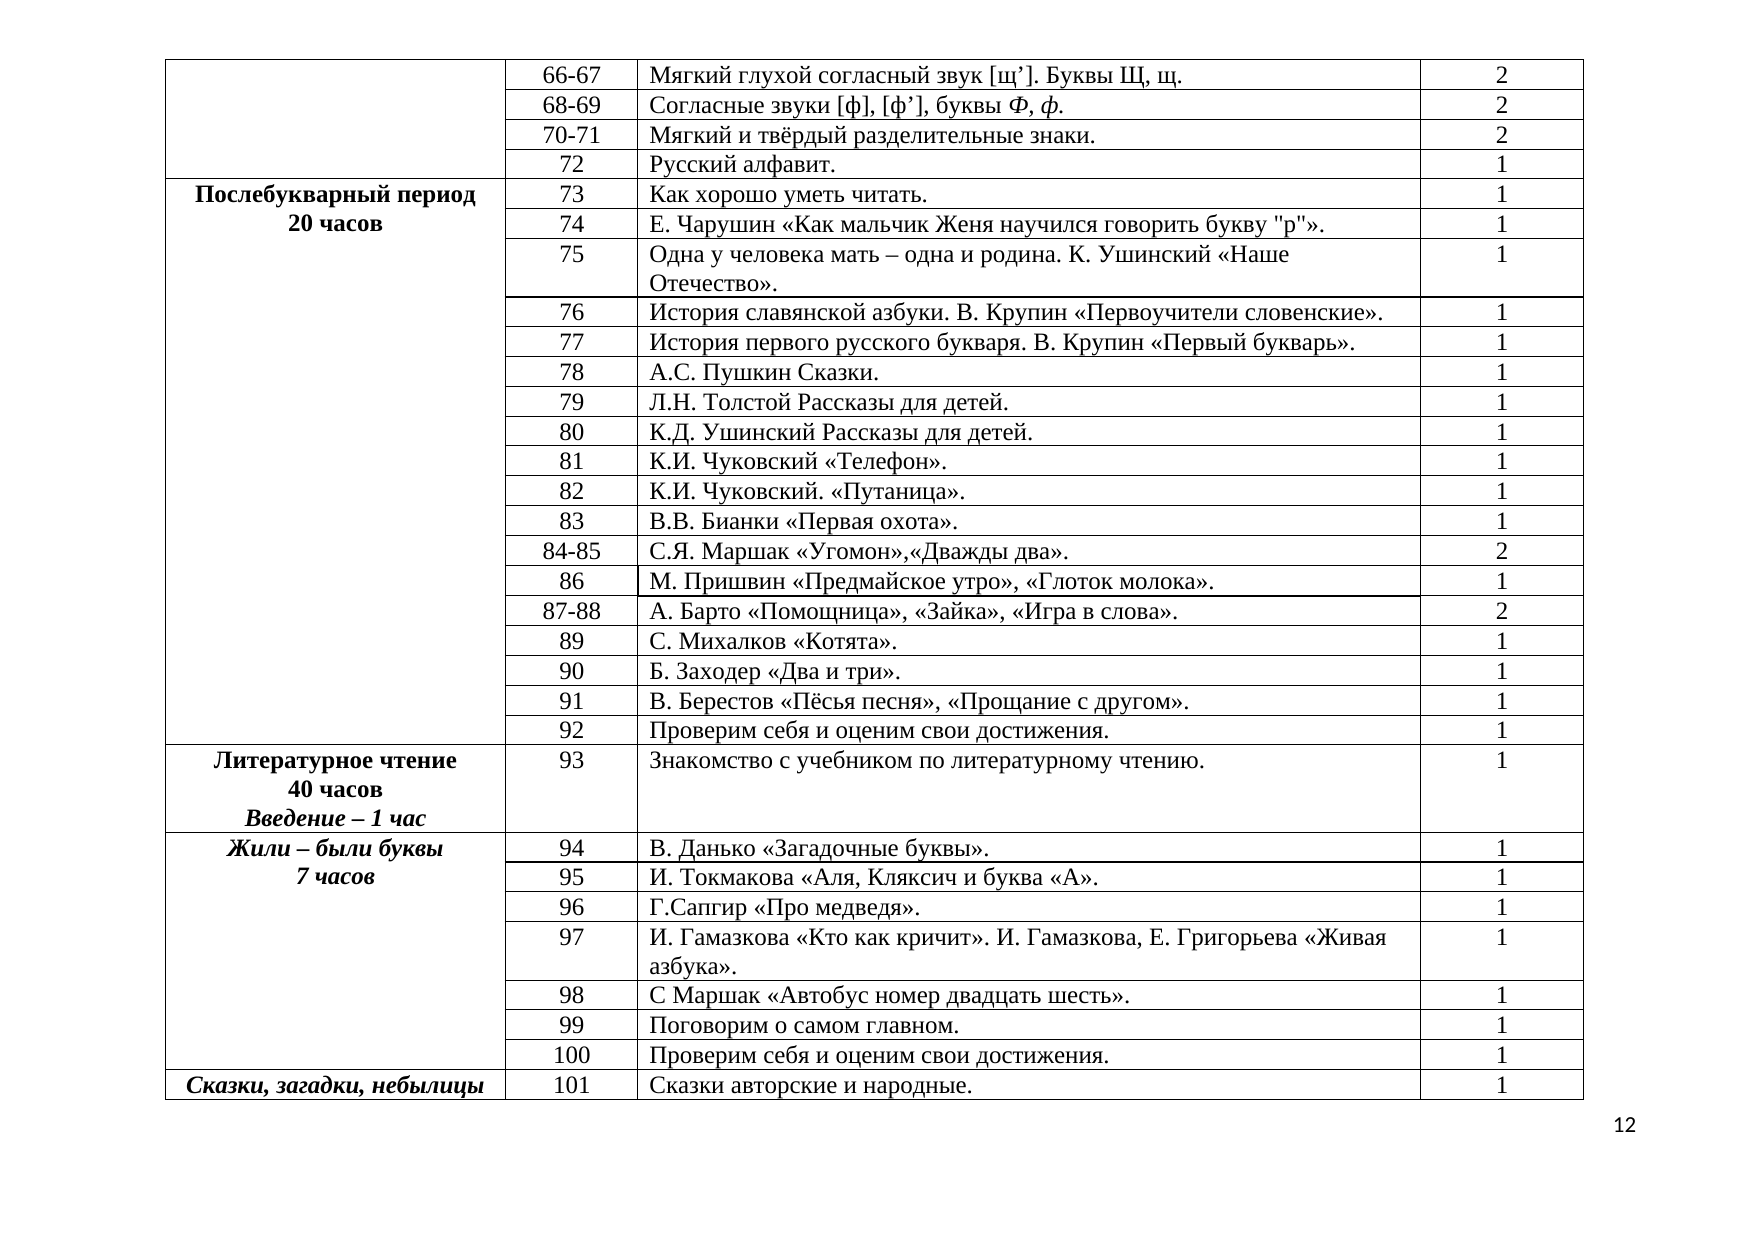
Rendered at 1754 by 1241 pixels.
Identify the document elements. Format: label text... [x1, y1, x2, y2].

table_cell Мягкий и твёрдый разделительные знаки. [638, 120, 1420, 148]
table_cell 91 [506, 686, 637, 714]
table_cell 2 [1421, 120, 1583, 148]
table_cell 1 [1421, 506, 1583, 535]
table_cell 1 [1421, 476, 1583, 505]
table_cell Поговорим о самом главном. [638, 1010, 1420, 1039]
table_cell Литературное чтение 40 часов Введение – 1 час [166, 745, 505, 832]
table_cell Е. Чарушин «Как мальчик Женя научился говорить букву "р"». [638, 209, 1420, 238]
table_cell 1 [1421, 327, 1583, 356]
table_cell С.Я. Маршак «Угомон»,«Дважды два». [638, 536, 1420, 564]
table_cell 87-88 [506, 596, 637, 625]
table_cell 79 [506, 387, 637, 416]
table_cell 1 [1421, 981, 1583, 1009]
table_cell Проверим себя и оценим свои достижения. [638, 1040, 1420, 1069]
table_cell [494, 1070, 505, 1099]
table_cell 66-67 [506, 60, 637, 89]
table_cell Согласные звуки [ф], [ф’], буквы Ф, ф. [638, 90, 1420, 119]
table_cell И. Гамазкова «Кто как кричит». И. Гамазкова, Е. Григорьева «Живая азбука». [638, 922, 1420, 979]
table_cell История первого русского букваря. В. Крупин «Первый букварь». [638, 327, 1420, 356]
table_cell 1 [1421, 716, 1583, 744]
table_cell 73 [506, 179, 637, 208]
table_cell 80 [506, 417, 637, 445]
table_cell Послебукварный период 20 часов [166, 179, 505, 744]
table_cell М. Пришвин «Предмайское утро», «Глоток молока». [639, 566, 1420, 595]
table_cell 94 [506, 833, 637, 861]
table_cell Л.Н. Толстой Рассказы для детей. [638, 387, 1420, 416]
table_cell 1 [1421, 833, 1583, 861]
table_cell 89 [506, 626, 637, 655]
table_cell 76 [506, 298, 637, 326]
table_cell 68-69 [506, 90, 637, 119]
table_cell 97 [506, 922, 637, 979]
table_cell 93 [506, 745, 637, 832]
table_cell 81 [506, 446, 637, 475]
table_cell 1 [1421, 656, 1583, 685]
table_cell Проверим себя и оценим свои достижения. [638, 716, 1420, 744]
table_cell К.И. Чуковский «Телефон». [638, 446, 1420, 475]
table_cell 70-71 [506, 120, 637, 148]
table_cell 1 [1421, 1040, 1583, 1069]
table_cell 77 [506, 327, 637, 356]
table_cell 86 [506, 566, 637, 595]
table_cell 75 [506, 239, 637, 296]
table_cell 1 [1421, 892, 1583, 921]
table_cell 101 [506, 1070, 637, 1099]
table_cell 1 [1421, 1010, 1583, 1039]
table_cell 1 [1421, 446, 1583, 475]
table_cell 2 [1421, 60, 1583, 89]
table_cell 1 [1421, 357, 1583, 386]
table_cell 78 [506, 357, 637, 386]
table_cell 90 [506, 656, 637, 685]
table_cell Сказки авторские и народные. [638, 1070, 1420, 1099]
table_cell Как хорошо уметь читать. [638, 179, 1420, 208]
table_cell В. Берестов «Пёсья песня», «Прощание с другом». [638, 686, 1420, 714]
table_cell 1 [1421, 387, 1583, 416]
table_cell 84-85 [506, 536, 637, 564]
table_cell Жили – были буквы 7 часов [166, 833, 505, 1069]
table_cell А. Барто «Помощница», «Зайка», «Игра в слова». [638, 597, 1420, 625]
table_cell 92 [506, 716, 637, 744]
table_cell 1 [1421, 686, 1583, 714]
table_cell 1 [1421, 417, 1583, 445]
table_cell И. Токмакова «Аля, Кляксич и буква «А». [638, 863, 1420, 891]
table_cell В.В. Бианки «Первая охота». [638, 506, 1420, 535]
table_cell 1 [1421, 150, 1583, 178]
table_cell 1 [1421, 239, 1583, 296]
table_cell 1 [1421, 626, 1583, 655]
table_cell 1 [1421, 745, 1583, 832]
table_cell 1 [1421, 209, 1583, 238]
table_cell А.С. Пушкин Сказки. [638, 357, 1420, 386]
table_cell С. Михалков «Котята». [638, 626, 1420, 655]
table_cell История славянской азбуки. В. Крупин «Первоучители словенские». [638, 298, 1420, 326]
table_cell 74 [506, 209, 637, 238]
table_cell 1 [1421, 179, 1583, 208]
table_cell Русский алфавит. [638, 150, 1420, 178]
table_cell 2 [1421, 536, 1583, 564]
table_cell 83 [506, 506, 637, 535]
table_cell 1 [1421, 922, 1583, 979]
table_cell 2 [1421, 596, 1583, 625]
table_cell К.И. Чуковский. «Путаница». [638, 476, 1420, 505]
table_cell 2 [1421, 90, 1583, 119]
table_cell 96 [506, 892, 637, 921]
table_cell 95 [506, 863, 637, 891]
table_cell Одна у человека мать – одна и родина. К. Ушинский «Наше Отечество». [638, 239, 1420, 296]
table_cell Знакомство с учебником по литературному чтению. [638, 745, 1420, 832]
table_cell 1 [1421, 566, 1583, 595]
table_cell 72 [506, 150, 637, 178]
table_cell 1 [1421, 1070, 1583, 1099]
table_cell В. Данько «Загадочные буквы». [638, 833, 1420, 861]
table_cell С Маршак «Автобус номер двадцать шесть». [638, 981, 1420, 1009]
table_cell 82 [506, 476, 637, 505]
table_cell Б. Заходер «Два и три». [638, 656, 1420, 685]
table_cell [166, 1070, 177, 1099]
table_cell 1 [1421, 863, 1583, 891]
table_cell 100 [506, 1040, 637, 1069]
table_cell 98 [506, 981, 637, 1009]
table_cell 99 [506, 1010, 637, 1039]
table_cell К.Д. Ушинский Рассказы для детей. [638, 417, 1420, 445]
table_cell Мягкий глухой согласный звук [щ’]. Буквы Щ, щ. [638, 60, 1420, 89]
table_cell 1 [1421, 298, 1583, 326]
table_cell Г.Сапгир «Про медведя». [638, 892, 1420, 921]
